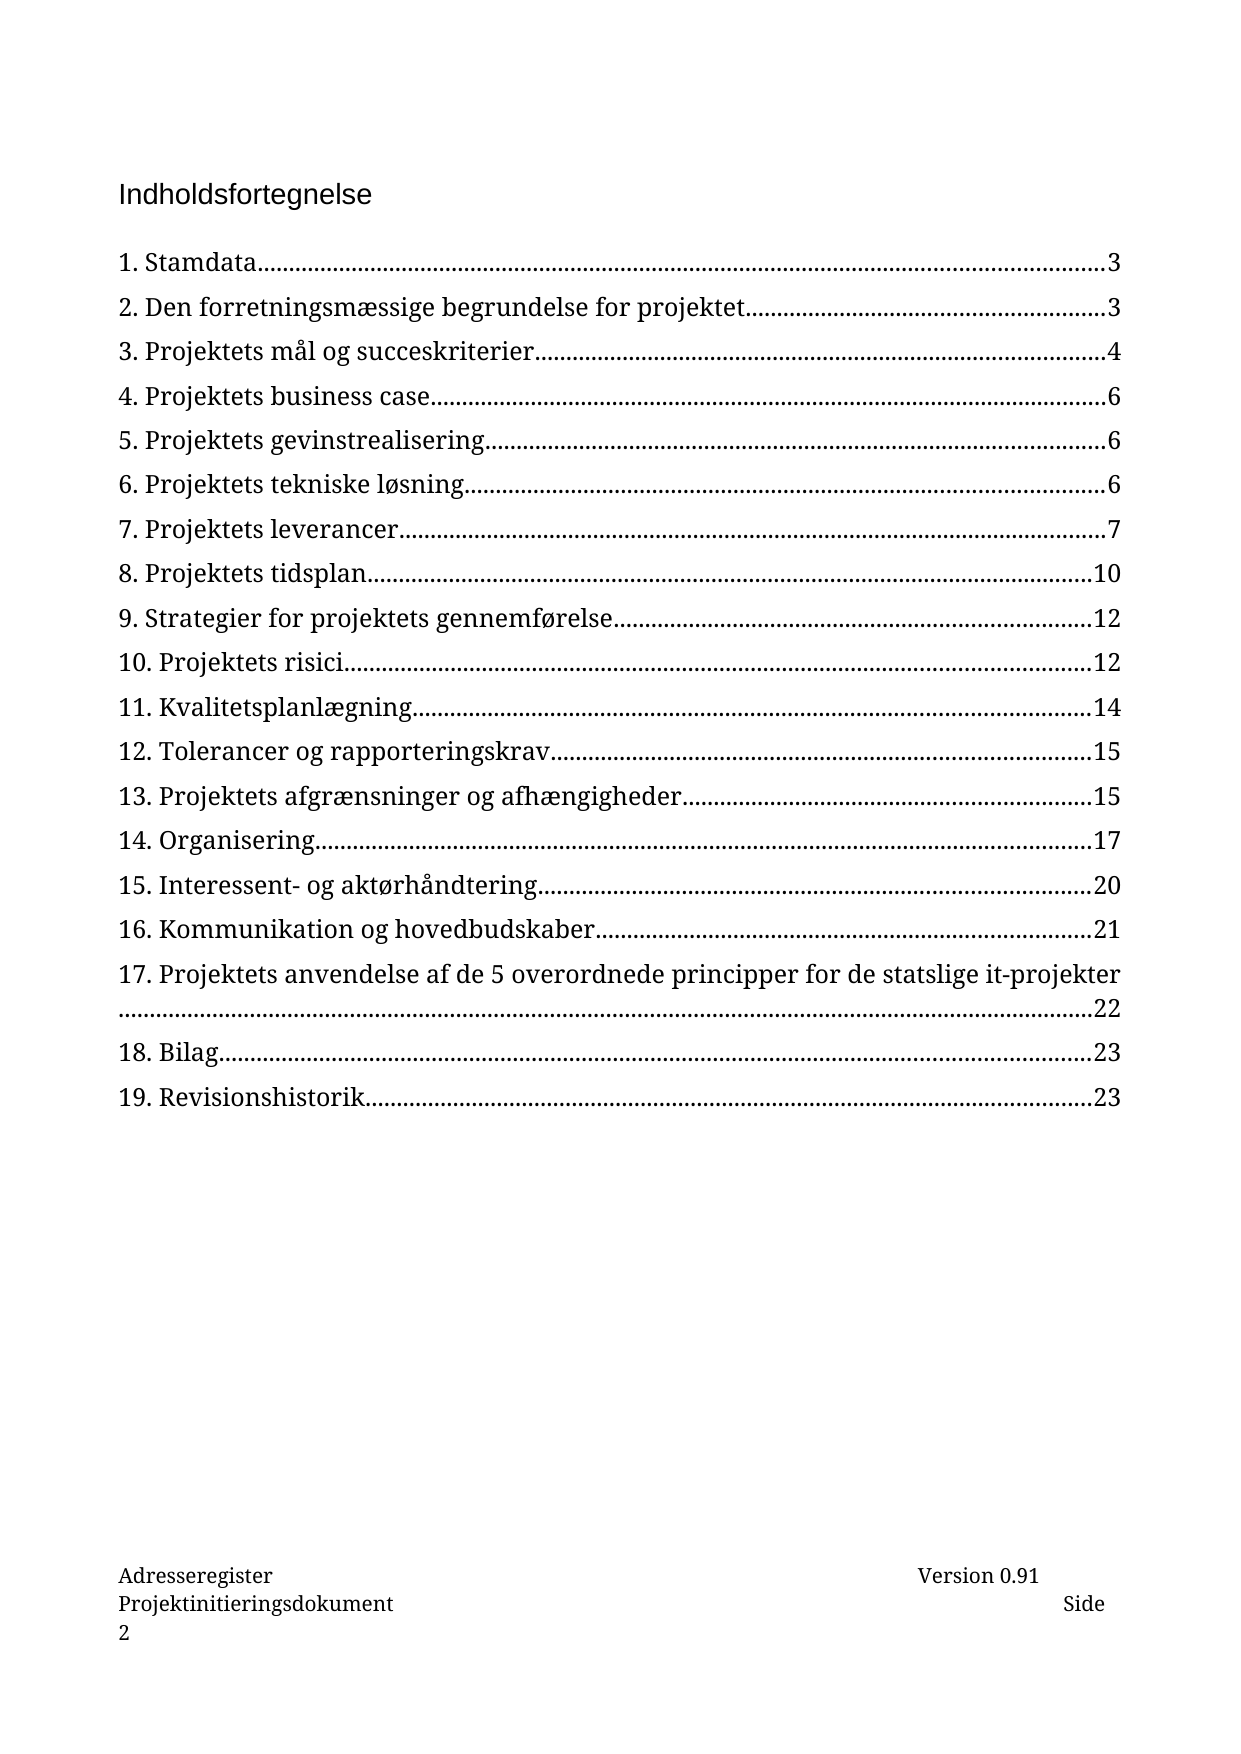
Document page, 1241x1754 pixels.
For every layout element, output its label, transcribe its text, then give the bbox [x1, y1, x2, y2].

text 19. Revisionshistorik 23 [118, 1079, 1122, 1113]
text 13. Projektets afgrænsninger og afhængigheder 15 [118, 778, 1122, 813]
text 18. Bilag 23 [118, 1035, 1122, 1069]
text 2. Den forretningsmæssige begrundelse for projektet 3 [118, 289, 1122, 323]
text 15. Interessent- og aktørhåndtering 20 [118, 867, 1122, 902]
text 6. Projektets tekniske løsning 6 [118, 467, 1122, 501]
text Indholdsfortegnelse [118, 177, 1122, 211]
text 8. Projektets tidsplan 10 [118, 556, 1122, 590]
text 4. Projektets business case 6 [118, 378, 1122, 412]
text 12. Tolerancer og rapporteringskrav 15 [118, 734, 1122, 768]
text 16. Kommunikation og hovedbudskaber 21 [118, 912, 1122, 946]
text 9. Strategier for projektets gennemførelse 12 [118, 601, 1122, 635]
text 5. Projektets gevinstrealisering 6 [118, 423, 1122, 457]
text 3. Projektets mål og succeskriterier 4 [118, 334, 1122, 368]
text 7. Projektets leverancer 7 [118, 512, 1122, 546]
text 17. Projektets anvendelse af de 5 overordnede principper for de statslige it-projekter 22 [118, 956, 1122, 1024]
text 1. Stamdata 3 [118, 245, 1122, 279]
text 14. Organisering 17 [118, 823, 1122, 857]
text 11. Kvalitetsplanlægning 14 [118, 689, 1122, 724]
text 10. Projektets risici 12 [118, 645, 1122, 679]
